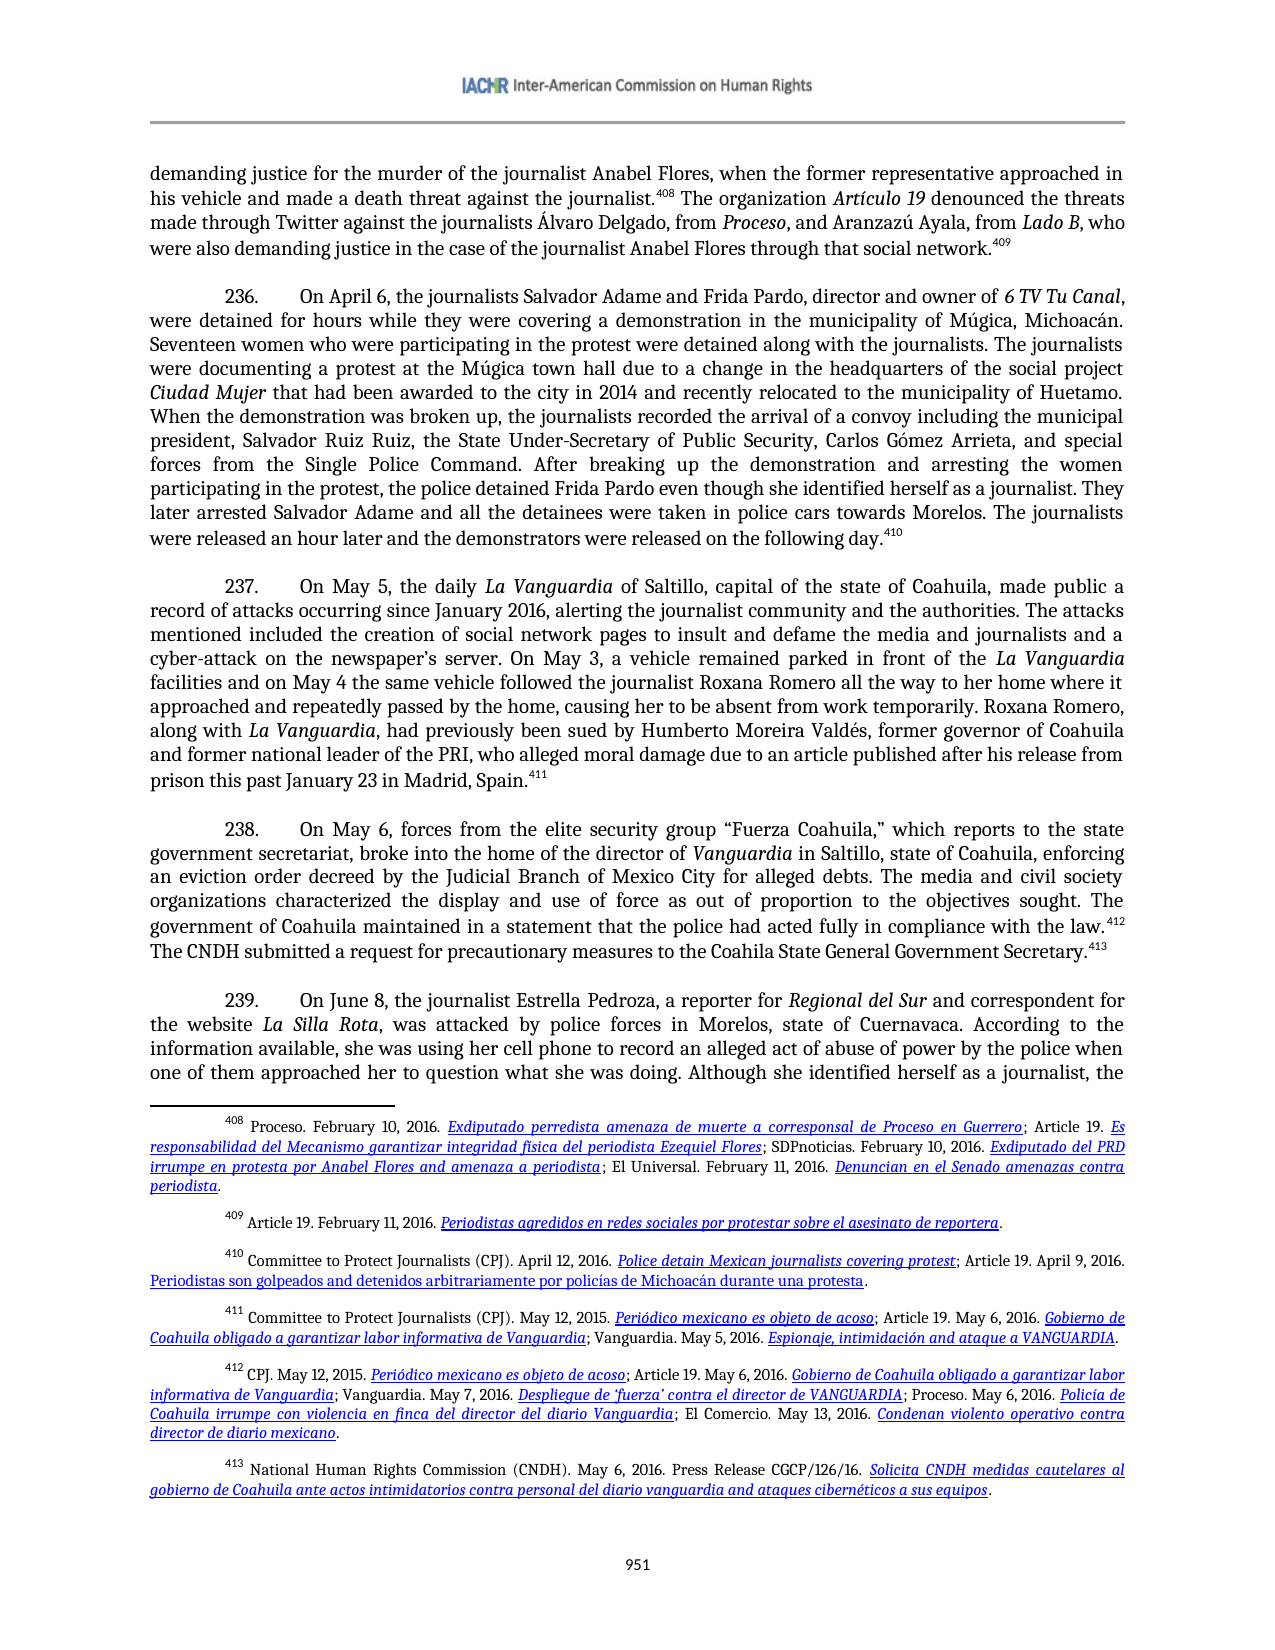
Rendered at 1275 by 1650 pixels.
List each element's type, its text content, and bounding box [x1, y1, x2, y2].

list The journalist Ezequiel Flores Contreras, a correspondent for Proceso in the state of Guerrero, was threatened by former representative Roger Arellano Sotelo on February 10. According to the available information, the journalist was participating in a demonstration in the Congress of Guerrero in Chilpancingo, demanding justice for the murder of the journalist Anabel Flores, when the former representative approached in his vehicle and made a death threat against the journalist. The organization Artículo 19 denounced the threats made through Twitter against the journalists Álvaro Delgado, from Proceso, and Aranzazú Ayala, from Lado B, who were also demanding justice in the case of the journalist Anabel Flores through that social network. [150, 161, 1125, 260]
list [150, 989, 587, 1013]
list On April 6, the journalists Salvador Adame and Frida Pardo, director and owner of 6 TV Tu Canal, were detained for hours while they were covering a demonstration in the municipality of Múgica, Michoacán. Seventeen women who were participating in the protest were detained along with the journalists. The journalists were documenting a protest at the Múgica town hall due to a change in the headquarters of the social project Ciudad Mujer that had been awarded to the city in 2014 and recently relocated to the municipality of Huetamo. When the demonstration was broken up, the journalists recorded the arrival of a convoy including the municipal president, Salvador Ruiz Ruiz, the State Under-Secretary of Public Security, Carlos Gómez Arrieta, and special forces from the Single Police Command. After breaking up the demonstration and arresting the women participating in the protest, the police detained Frida Pardo even though she identified herself as a journalist. They later arrested Salvador Adame and all the detainees were taken in police cars towards Morelos. The journalists were released an hour later and the demonstrators were released on the following day. [150, 285, 1125, 550]
picture [450, 74, 824, 96]
list On May 5, the daily La Vanguardia of Saltillo, capital of the state of Coahuila, made public a record of attacks occurring since January 2016, alerting the journalist community and the authorities. The attacks mentioned included the creation of social network pages to insult and defame the media and journalists and a cyber-attack on the newspaper’s server. On May 3, a vehicle remained parked in front of the La Vanguardia facilities and on May 4 the same vehicle followed the journalist Roxana Romero all the way to her home where it approached and repeatedly passed by the home, causing her to be absent from work temporarily. Roxana Romero, along with La Vanguardia, had previously been sued by Humberto Moreira Valdés, former governor of Coahuila and former national leader of the PRI, who alleged moral damage due to an article published after his release from prison this past January 23 in Madrid, Spain. [150, 575, 1125, 792]
list On May 6, forces from the elite security group “Fuerza Coahuila,” which reports to the state government secretariat, broke into the home of the director of Vanguardia in Saltillo, state of Coahuila, enforcing an eviction order decreed by the Judicial Branch of Mexico City for alleged debts. The media and civil society organizations characterized the display and use of force as out of proportion to the objectives sought. The government of Coahuila maintained in a statement that the police had acted fully in compliance with the law. The CNDH submitted a request for precautionary measures to the Coahila State General Government Secretary. [150, 817, 1125, 964]
